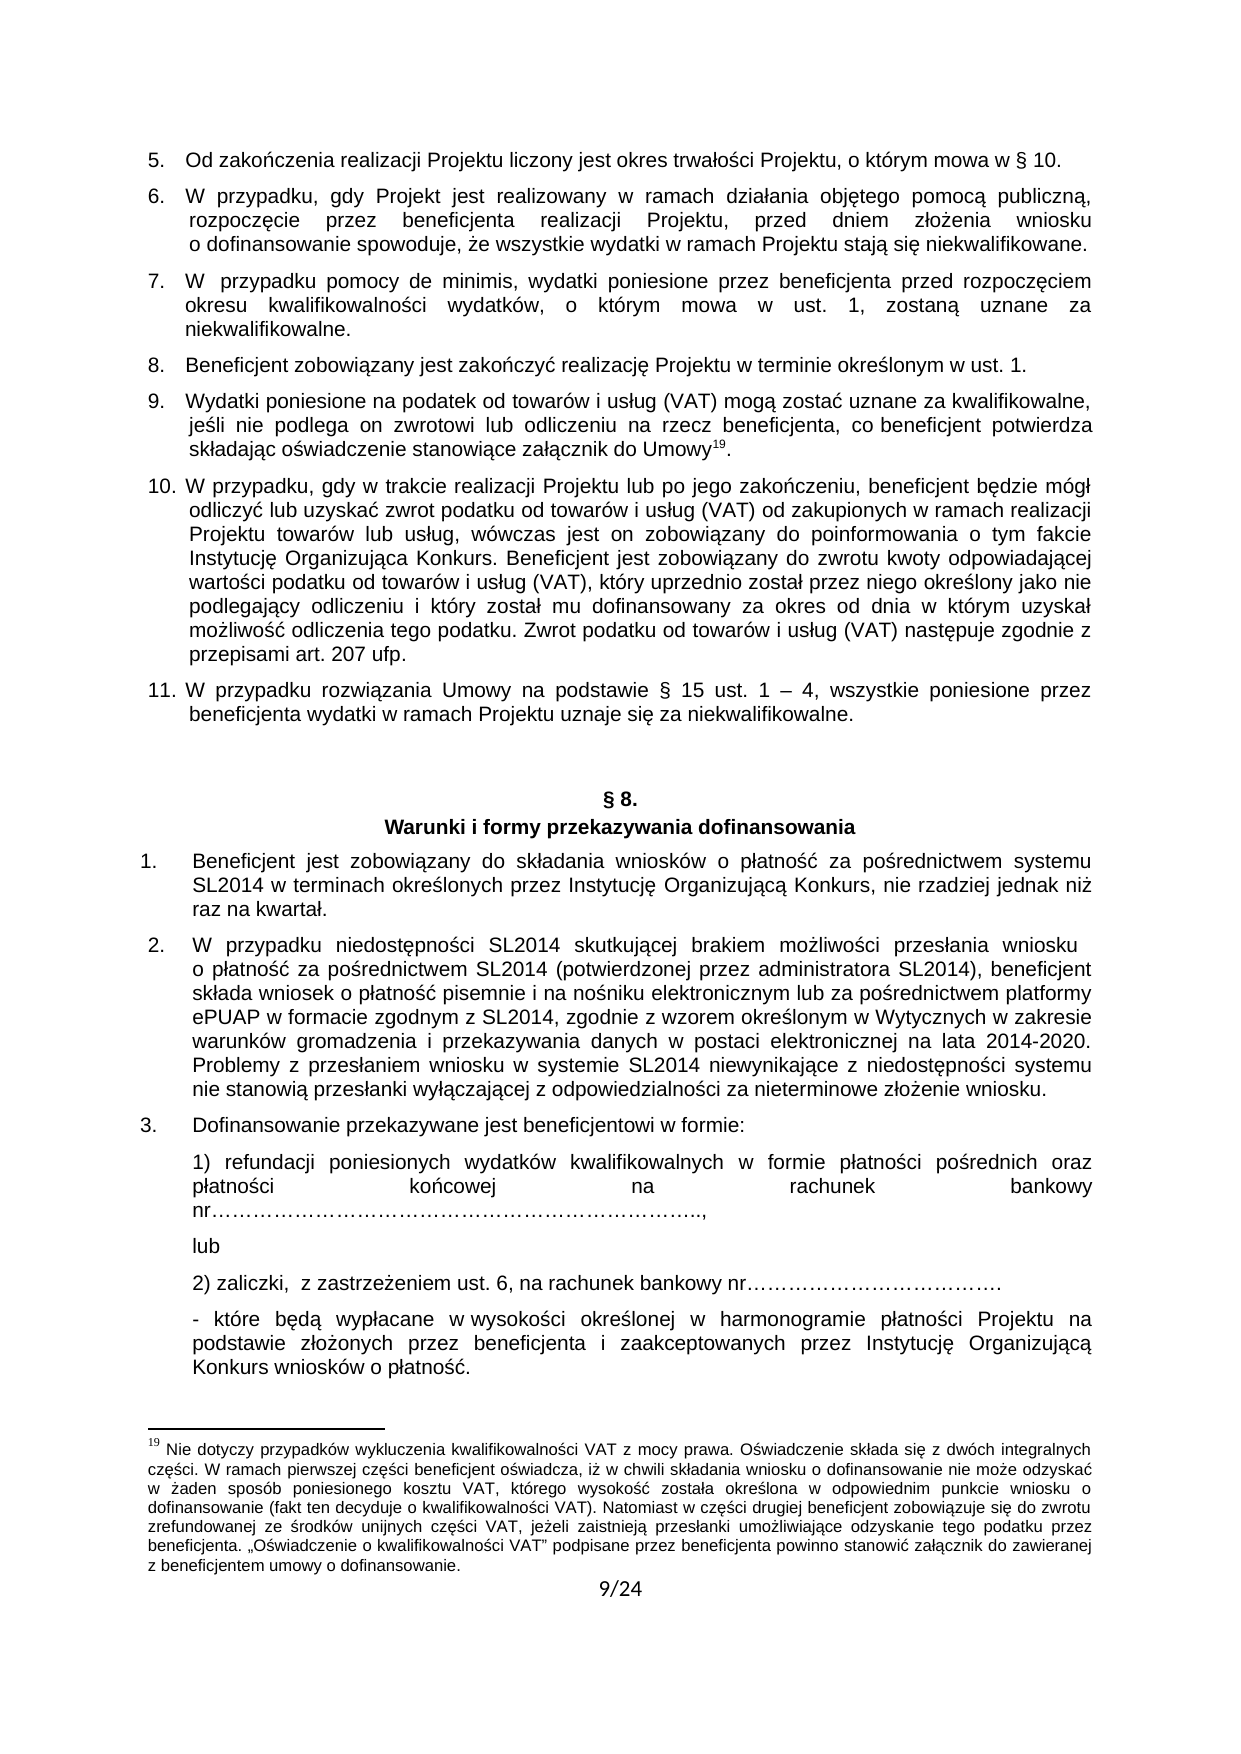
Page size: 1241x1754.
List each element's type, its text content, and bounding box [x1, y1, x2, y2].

text 2) zaliczki, z zastrzeżeniem ust. 6, na rachunek bankowy nr………………………………. [192, 1270, 1093, 1294]
list W przypadku pomocy de minimis, wydatki poniesione przez beneficjenta przed rozpoczęciem okresu kwalifikowalności wydatków, o którym mowa w ust. 1, zostaną uznane za niekwalifikowalne. [148, 268, 1093, 340]
list Wydatki poniesione na podatek od towarów i usług (VAT) mogą zostać uznane za kwalifikowalne, jeśli nie podlega on zwrotowi lub odliczeniu na rzecz beneficjenta, co beneficjent potwierdza składając oświadczenie stanowiące załącznik do Umowy. [148, 389, 1093, 461]
list W przypadku, gdy w trakcie realizacji Projektu lub po jego zakończeniu, beneficjent będzie mógł odliczyć lub uzyskać zwrot podatku od towarów i usług (VAT) od zakupionych w ramach realizacji Projektu towarów lub usług, wówczas jest on zobowiązany do poinformowania o tym fakcie Instytucję Organizująca Konkurs. Beneficjent jest zobowiązany do zwrotu kwoty odpowiadającej wartości podatku od towarów i usług (VAT), który uprzednio został przez niego określony jako nie podlegający odliczeniu i który został mu dofinansowany za okres od dnia w którym uzyskał możliwość odliczenia tego podatku. Zwrot podatku od towarów i usług (VAT) następuje zgodnie z przepisami art. 207 ufp. [148, 474, 1093, 665]
text 1) refundacji poniesionych wydatków kwalifikowalnych w formie płatności pośrednich oraz płatności końcowej na rachunek bankowy nr…………………………………………………………….., [192, 1149, 1093, 1221]
list W przypadku, gdy Projekt jest realizowany w ramach działania objętego pomocą publiczną, rozpoczęcie przez beneficjenta realizacji Projektu, przed dniem złożenia wniosku o dofinansowanie spowoduje, że wszystkie wydatki w ramach Projektu stają się niekwalifikowane. [148, 184, 1093, 256]
list Beneficjent zobowiązany jest zakończyć realizację Projektu w terminie określonym w ust. 1. [148, 353, 1093, 377]
list W przypadku niedostępności SL2014 skutkującej brakiem możliwości przesłania wniosku o płatność za pośrednictwem SL2014 (potwierdzonej przez administratora SL2014), beneficjent składa wniosek o płatność pisemnie i na nośniku elektronicznym lub za pośrednictwem platformy ePUAP w formacie zgodnym z SL2014, zgodnie z wzorem określonym w Wytycznych w zakresie warunków gromadzenia i przekazywania danych w postaci elektronicznej na lata 2014-2020. Problemy z przesłaniem wniosku w systemie SL2014 niewynikające z niedostępności systemu nie stanowią przesłanki wyłączającej z odpowiedzialności za nieterminowe złożenie wniosku. [148, 933, 1093, 1101]
list Dofinansowanie przekazywane jest beneficjentowi w formie: [140, 1113, 1093, 1137]
list Od zakończenia realizacji Projektu liczony jest okres trwałości Projektu, o którym mowa w § 10. [148, 148, 1093, 172]
list W przypadku rozwiązania Umowy na podstawie § 15 ust. 1 – 4, wszystkie poniesione przez beneficjenta wydatki w ramach Projektu uznaje się za niekwalifikowalne. [148, 678, 1093, 726]
text lub [192, 1234, 1093, 1258]
text - które będą wypłacane w wysokości określonej w harmonogramie płatności Projektu na podstawie złożonych przez beneficjenta i zaakceptowanych przez Instytucję Organizującą Konkurs wniosków o płatność. [192, 1307, 1093, 1379]
text § 8. Warunki i formy przekazywania dofinansowania [148, 787, 1093, 839]
list Beneficjent jest zobowiązany do składania wniosków o płatność za pośrednictwem systemu SL2014 w terminach określonych przez Instytucję Organizującą Konkurs, nie rzadziej jednak niż raz na kwartał. [140, 848, 1093, 920]
